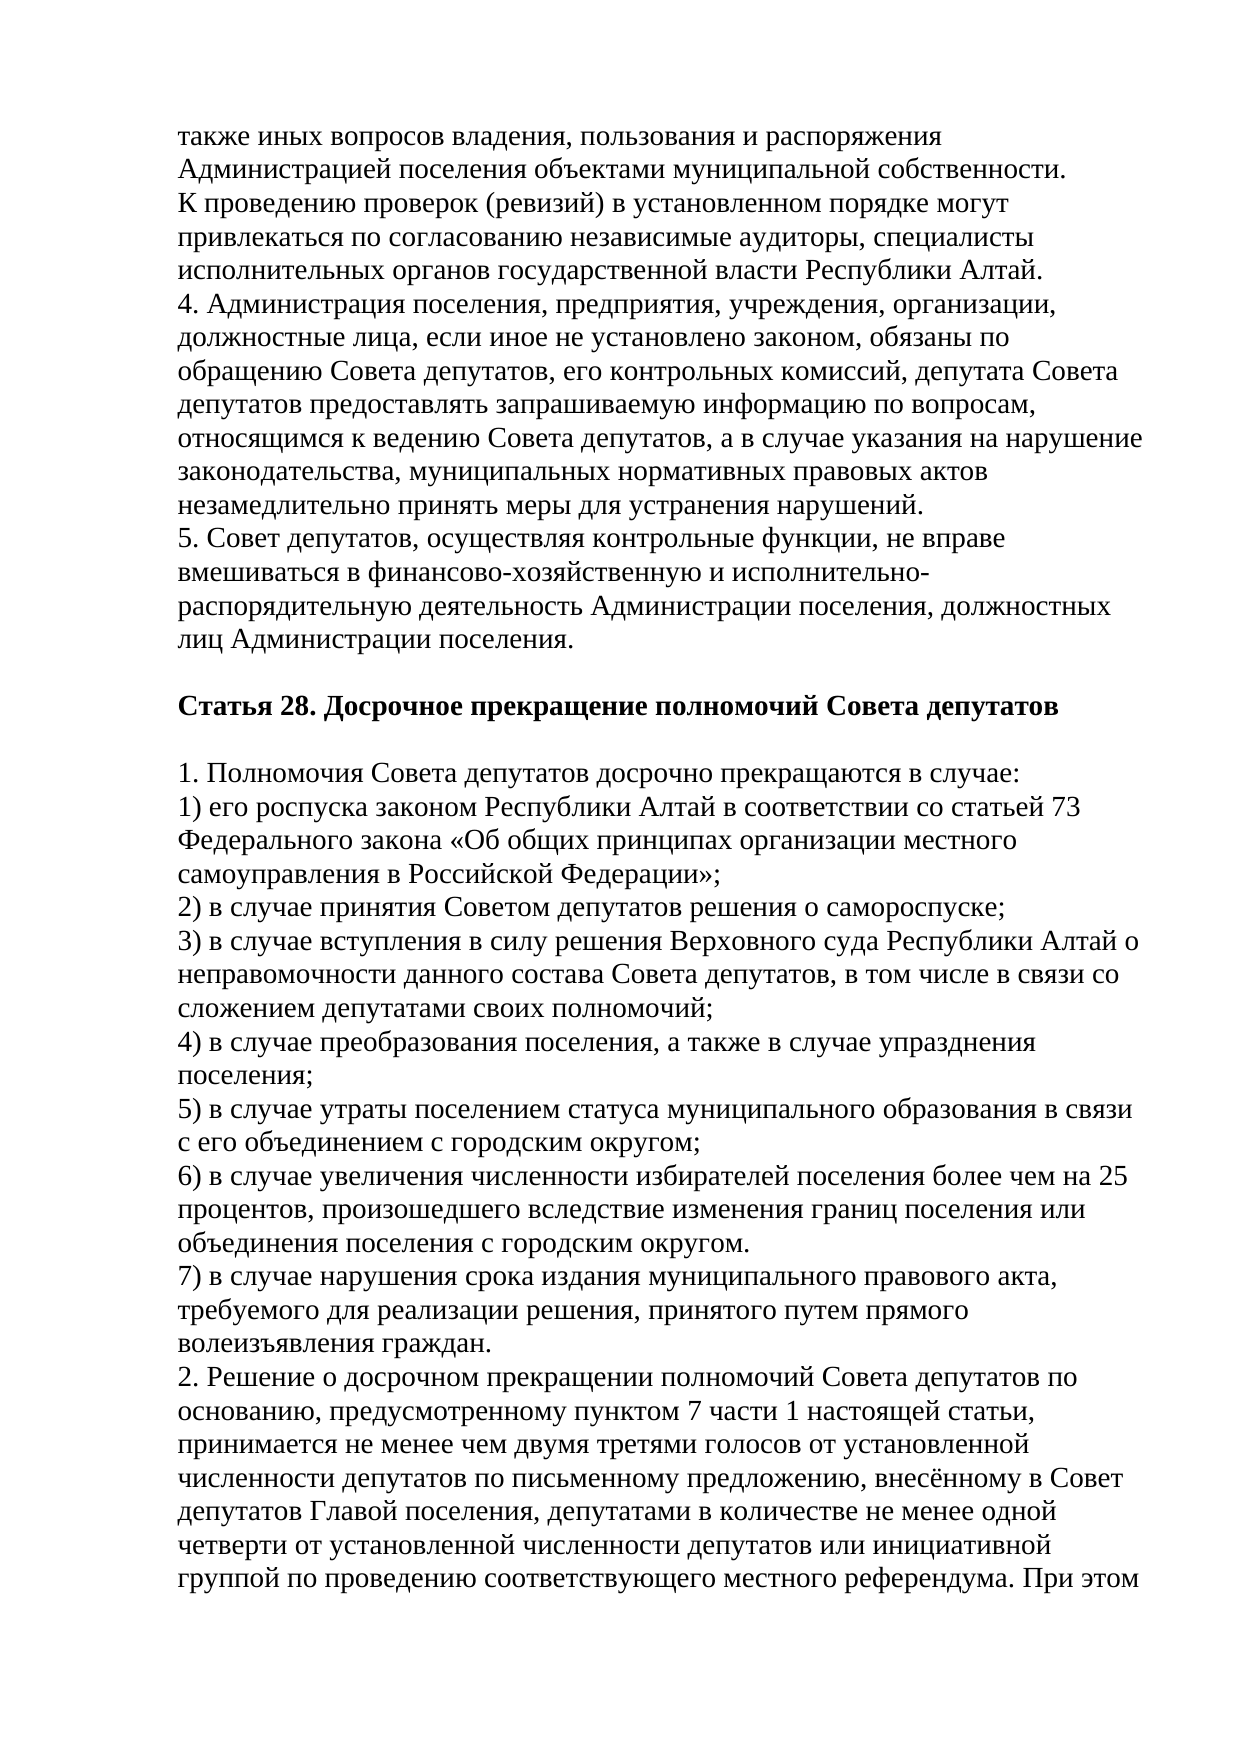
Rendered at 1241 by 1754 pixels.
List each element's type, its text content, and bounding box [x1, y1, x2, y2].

text 7) в случае нарушения срока издания муниципального правового акта, требуемого для реализации решения, принятого путем прямого волеизъявления граждан. [177, 1258, 1152, 1359]
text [177, 118, 1152, 185]
text 3) в случае вступления в силу решения Верховного суда Республики Алтай о неправомочности данного состава Совета депутатов, в том числе в связи со сложением депутатами своих полномочий; [177, 923, 1152, 1024]
text 2) в случае принятия Советом депутатов решения о самороспуске; [177, 889, 1152, 923]
text К проведению проверок (ревизий) в установленном порядке могут привлекаться по согласованию независимые аудиторы, специалисты исполнительных органов государственной власти Республики Алтай. [177, 185, 1152, 286]
text 6) в случае увеличения численности избирателей поселения более чем на 25 процентов, произошедшего вследствие изменения границ поселения или объединения поселения с городским округом. [177, 1158, 1152, 1258]
text 1. Полномочия Совета депутатов досрочно прекращаются в случае: [177, 755, 1152, 789]
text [177, 1359, 1152, 1594]
text 4) в случае преобразования поселения, а также в случае упразднения поселения; [177, 1024, 1152, 1091]
text 1) его роспуска законом Республики Алтай в соответствии со статьей 73 Федерального закона «Об общих принципах организации местного самоуправления в Российской Федерации»; [177, 789, 1152, 889]
text Статья 28. Досрочное прекращение полномочий Совета депутатов [177, 688, 1152, 722]
text 4. Администрация поселения, предприятия, учреждения, организации, должностные лица, если иное не установлено законом, обязаны по обращению Совета депутатов, его контрольных комиссий, депутата Совета депутатов предоставлять запрашиваемую информацию по вопросам, относящимся к ведению Совета депутатов, а в случае указания на нарушение законодательства, муниципальных нормативных правовых актов незамедлительно принять меры для устранения нарушений. [177, 286, 1152, 521]
text 5) в случае утраты поселением статуса муниципального образования в связи с его объединением с городским округом; [177, 1091, 1152, 1158]
text 5. Совет депутатов, осуществляя контрольные функции, не вправе вмешиваться в финансово-хозяйственную и исполнительно-распорядительную деятельность Администрации поселения, должностных лиц Администрации поселения. [177, 521, 1152, 655]
